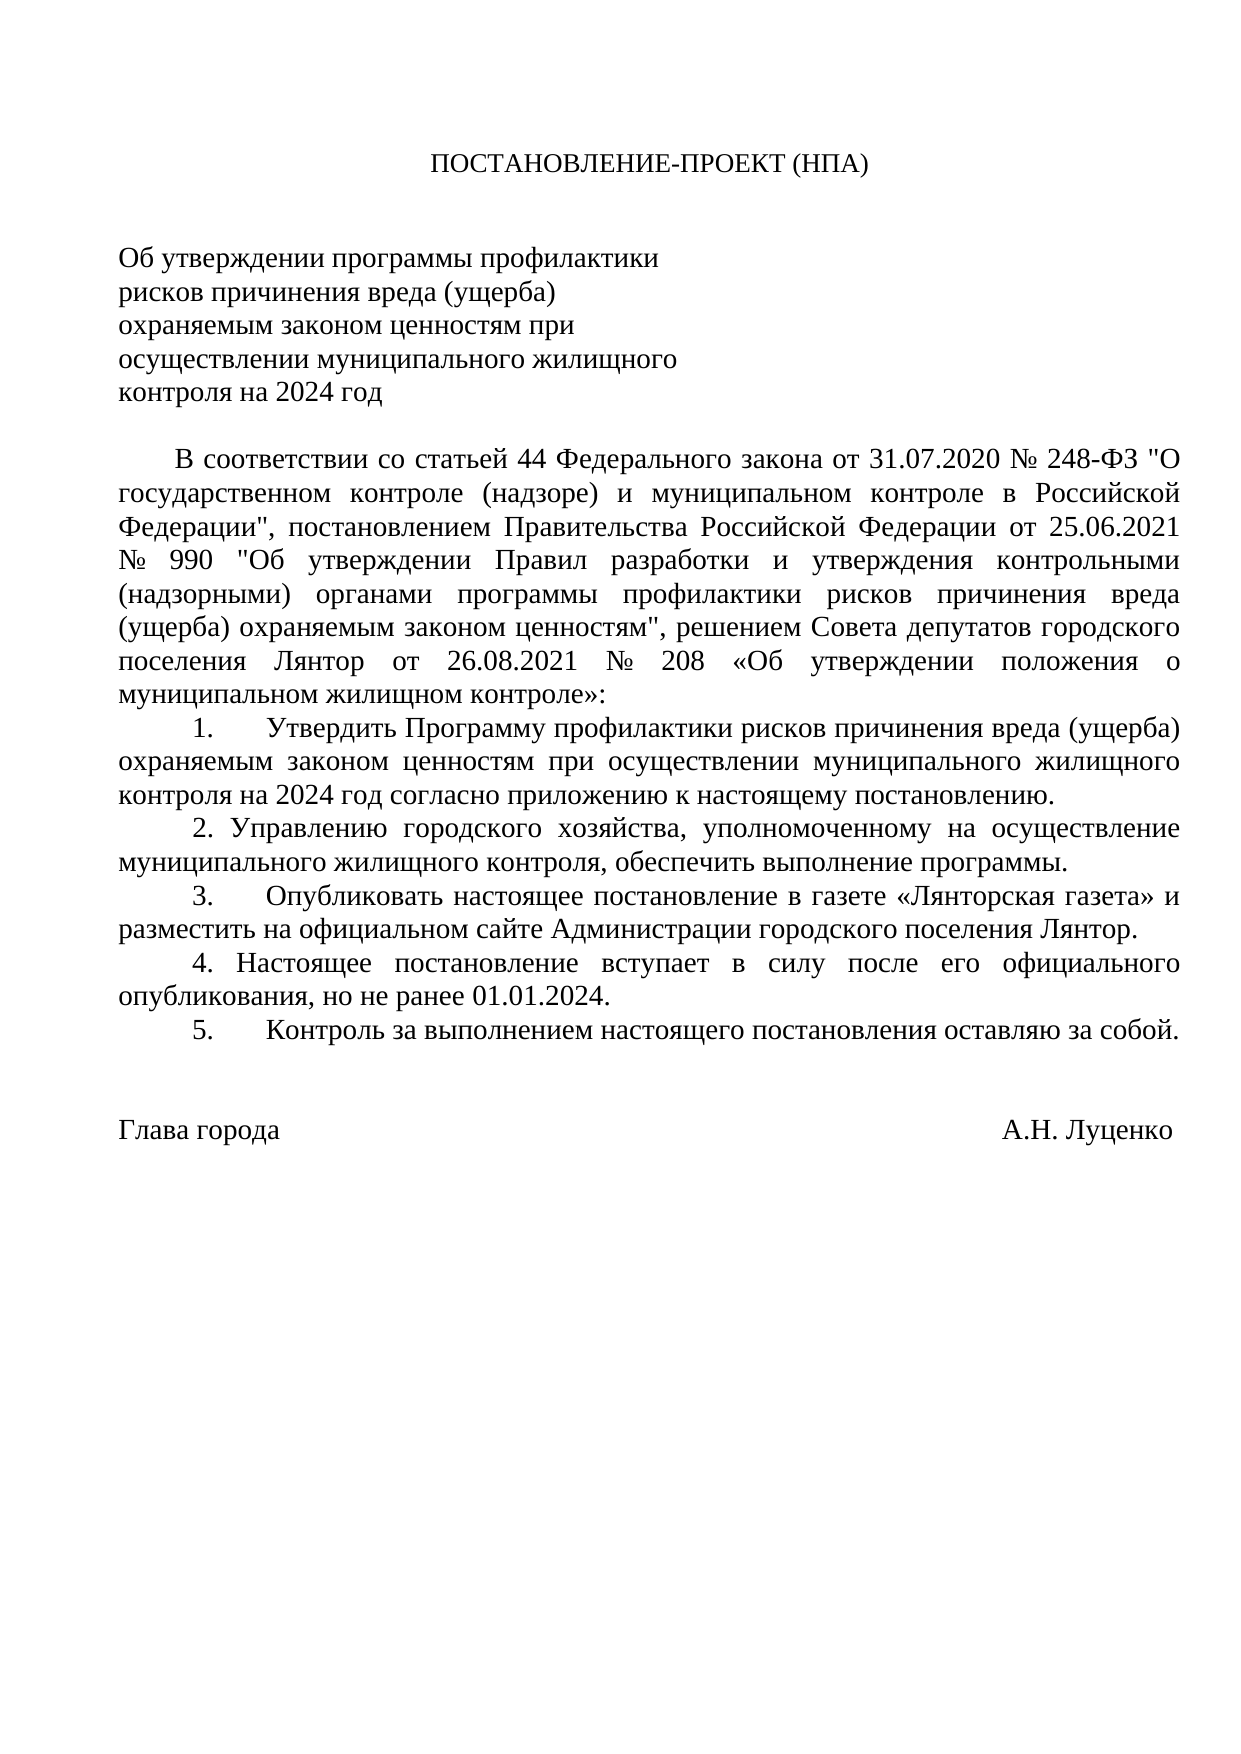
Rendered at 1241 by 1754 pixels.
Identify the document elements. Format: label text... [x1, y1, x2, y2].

text 4. Настоящее постановление вступает в силу после его официального опубликования, но не ранее 01.01.2024. [118, 945, 1181, 1012]
text 2. Управлению городского хозяйства, уполномоченному на осуществление муниципального жилищного контроля, обеспечить выполнение программы. [118, 811, 1181, 878]
text Глава города А.Н. Луценко [118, 1112, 1181, 1146]
text В соответствии со статьей 44 Федерального закона от 31.07.2020 № 248-ФЗ "О государственном контроле (надзоре) и муниципальном контроле в Российской Федерации", постановлением Правительства Российской Федерации от 25.06.2021 № 990 "Об утверждении Правил разработки и утверждения контрольными (надзорными) органами программы профилактики рисков причинения вреда (ущерба) охраняемым законом ценностям", решением Совета депутатов городского поселения Лянтор от 26.08.2021 № 208 «Об утверждении положения о муниципальном жилищном контроле»: [118, 442, 1181, 710]
text 3. Опубликовать настоящее постановление в газете «Лянторская газета» и разместить на официальном сайте Администрации городского поселения Лянтор. [118, 878, 1181, 945]
text ПОСТАНОВЛЕНИЕ-проект (НПА) [118, 147, 1181, 178]
text 1. Утвердить Программу профилактики рисков причинения вреда (ущерба) охраняемым законом ценностям при осуществлении муниципального жилищного контроля на 2024 год согласно приложению к настоящему постановлению. [118, 710, 1181, 811]
text 5. Контроль за выполнением настоящего постановления оставляю за собой. [118, 1012, 1181, 1045]
table_header Об утверждении программы профилактики рисков причинения вреда (ущерба) охраняемым законом ценностям при осуществлении муниципального жилищного контроля на 2024 год [107, 240, 727, 442]
